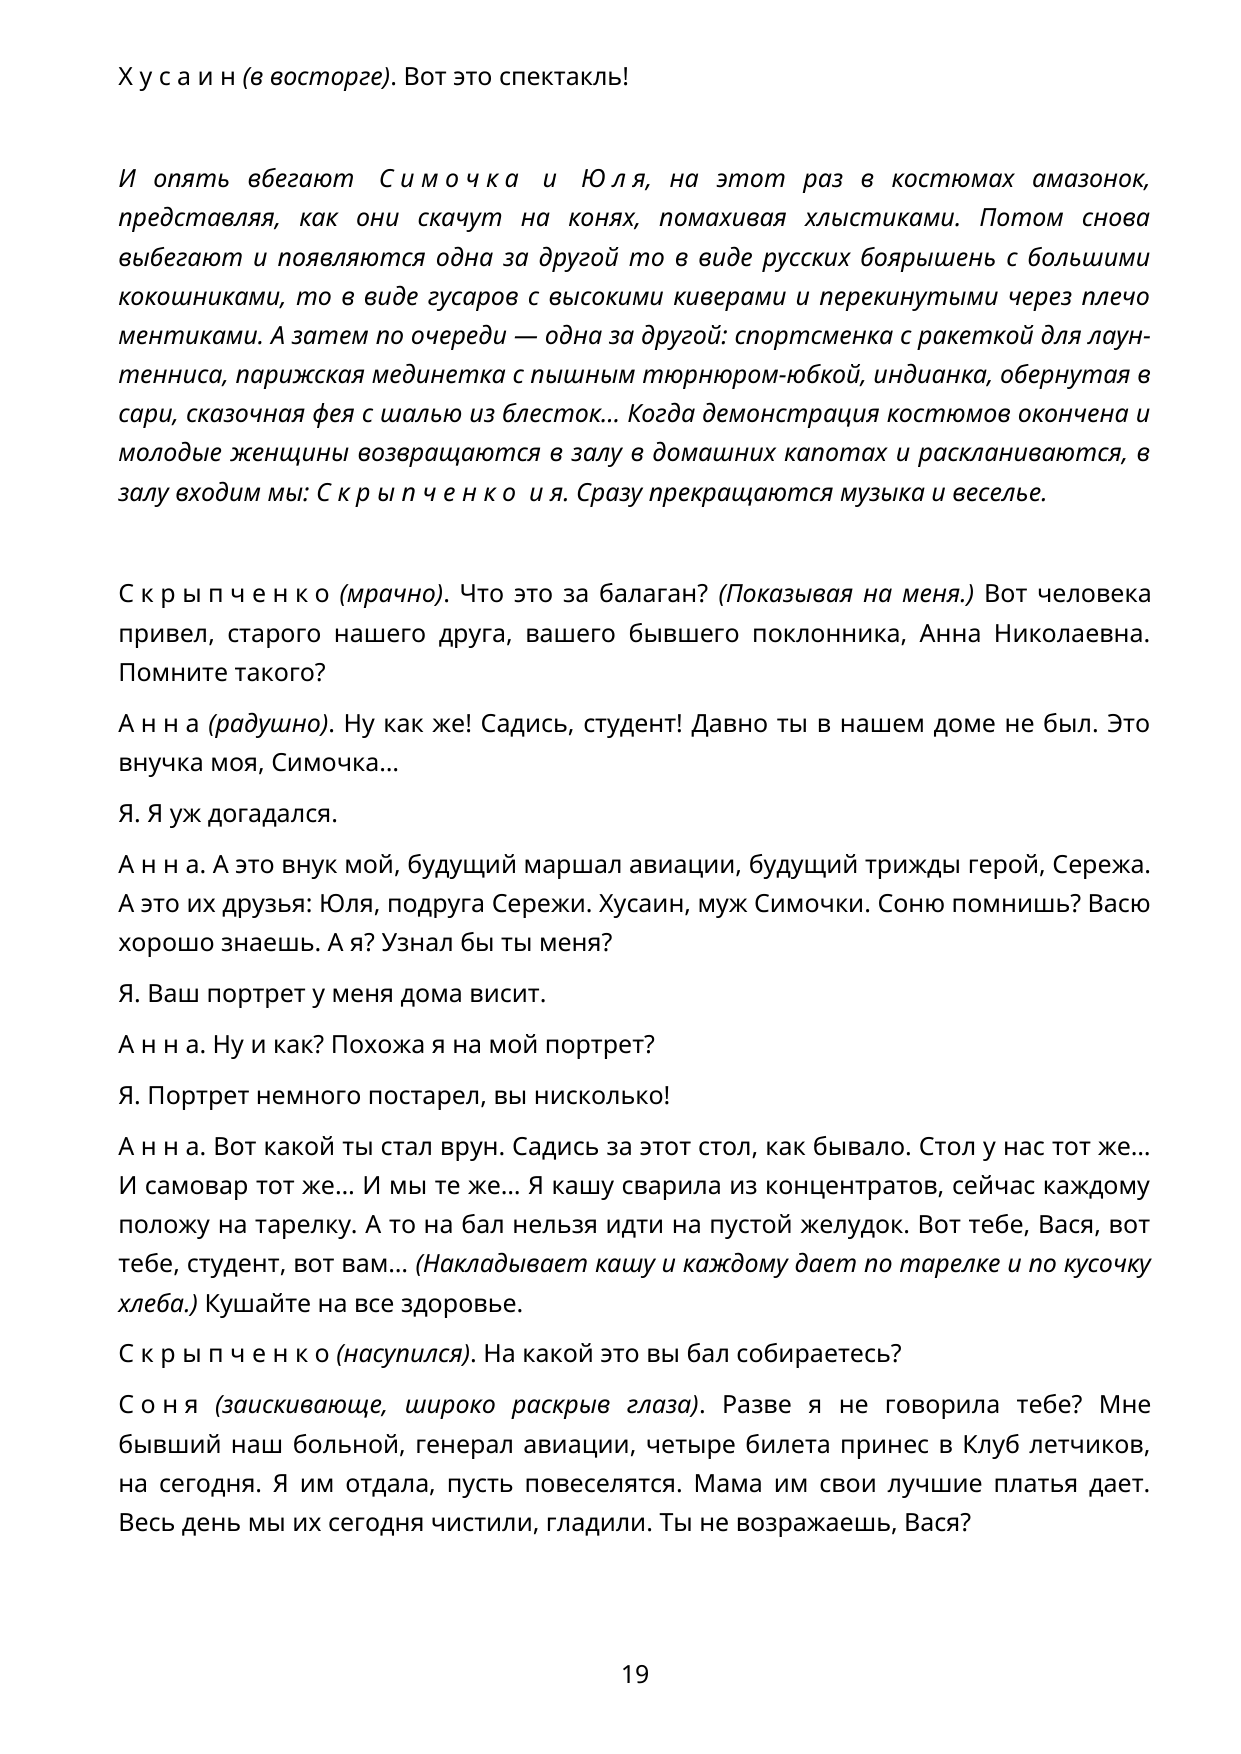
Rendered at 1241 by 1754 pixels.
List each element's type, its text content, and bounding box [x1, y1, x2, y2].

text Я. Ваш портрет у меня дома висит. [118, 976, 1152, 1010]
text Я. Я уж догадался. [118, 796, 1152, 829]
text С о н я (заискивающе, широко раскрыв глаза). Разве я не говорила тебе? Мне бывший наш больной, генерал авиации, четыре билета принес в Клуб летчиков, на сегодня. Я им отдала, пусть повеселятся. Мама им свои лучшие платья дает. Весь день мы их сегодня чистили, гладили. Ты не возражаешь, Вася? [118, 1387, 1152, 1539]
text Я. Портрет немного постарел, вы нисколько! [118, 1078, 1152, 1112]
text А н н а. Ну и как? Похожа я на мой портрет? [118, 1027, 1152, 1061]
text А н н а (радушно). Ну как же! Садись, студент! Давно ты в нашем доме не был. Это внучка моя, Симочка… [118, 705, 1152, 779]
text И опять вбегают С и м о ч к а и Ю л я, на этот раз в костюмах амазонок, представляя, как они скачут на конях, помахивая хлыстиками. Потом снова выбегают и появляются одна за другой то в виде русских боярышень с большими кокошниками, то в виде гусаров с высокими киверами и перекинутыми через плечо ментиками. А затем по очереди — одна за другой: спортсменка с ракеткой для лаун-тенниса, парижская мединетка с пышным тюрнюром-юбкой, индианка, обернутая в сари, сказочная фея с шалью из блесток… Когда демонстрация костюмов окончена и молодые женщины возвращаются в залу в домашних капотах и раскланиваются, в залу входим мы: С к р ы п ч е н к о и я. Сразу прекращаются музыка и веселье. [118, 161, 1152, 508]
text С к р ы п ч е н к о (насупился). На какой это вы бал собираетесь? [118, 1336, 1152, 1370]
text А н н а. А это внук мой, будущий маршал авиации, будущий трижды герой, Сережа. А это их друзья: Юля, подруга Сережи. Хусаин, муж Симочки. Соню помнишь? Васю хорошо знаешь. А я? Узнал бы ты меня? [118, 846, 1152, 959]
text Х у с а и н (в восторге). Вот это спектакль! [118, 59, 1152, 93]
text А н н а. Вот какой ты стал врун. Садись за этот стол, как бывало. Стол у нас тот же… И самовар тот же… И мы те же… Я кашу сварила из концентратов, сейчас каждому положу на тарелку. А то на бал нельзя идти на пустой желудок. Вот тебе, Вася, вот тебе, студент, вот вам… (Накладывает кашу и каждому дает по тарелке и по кусочку хлеба.) Кушайте на все здоровье. [118, 1128, 1152, 1319]
text С к р ы п ч е н к о (мрачно). Что это за балаган? (Показывая на меня.) Вот человека привел, старого нашего друга, вашего бывшего поклонника, Анна Николаевна. Помните такого? [118, 576, 1152, 688]
